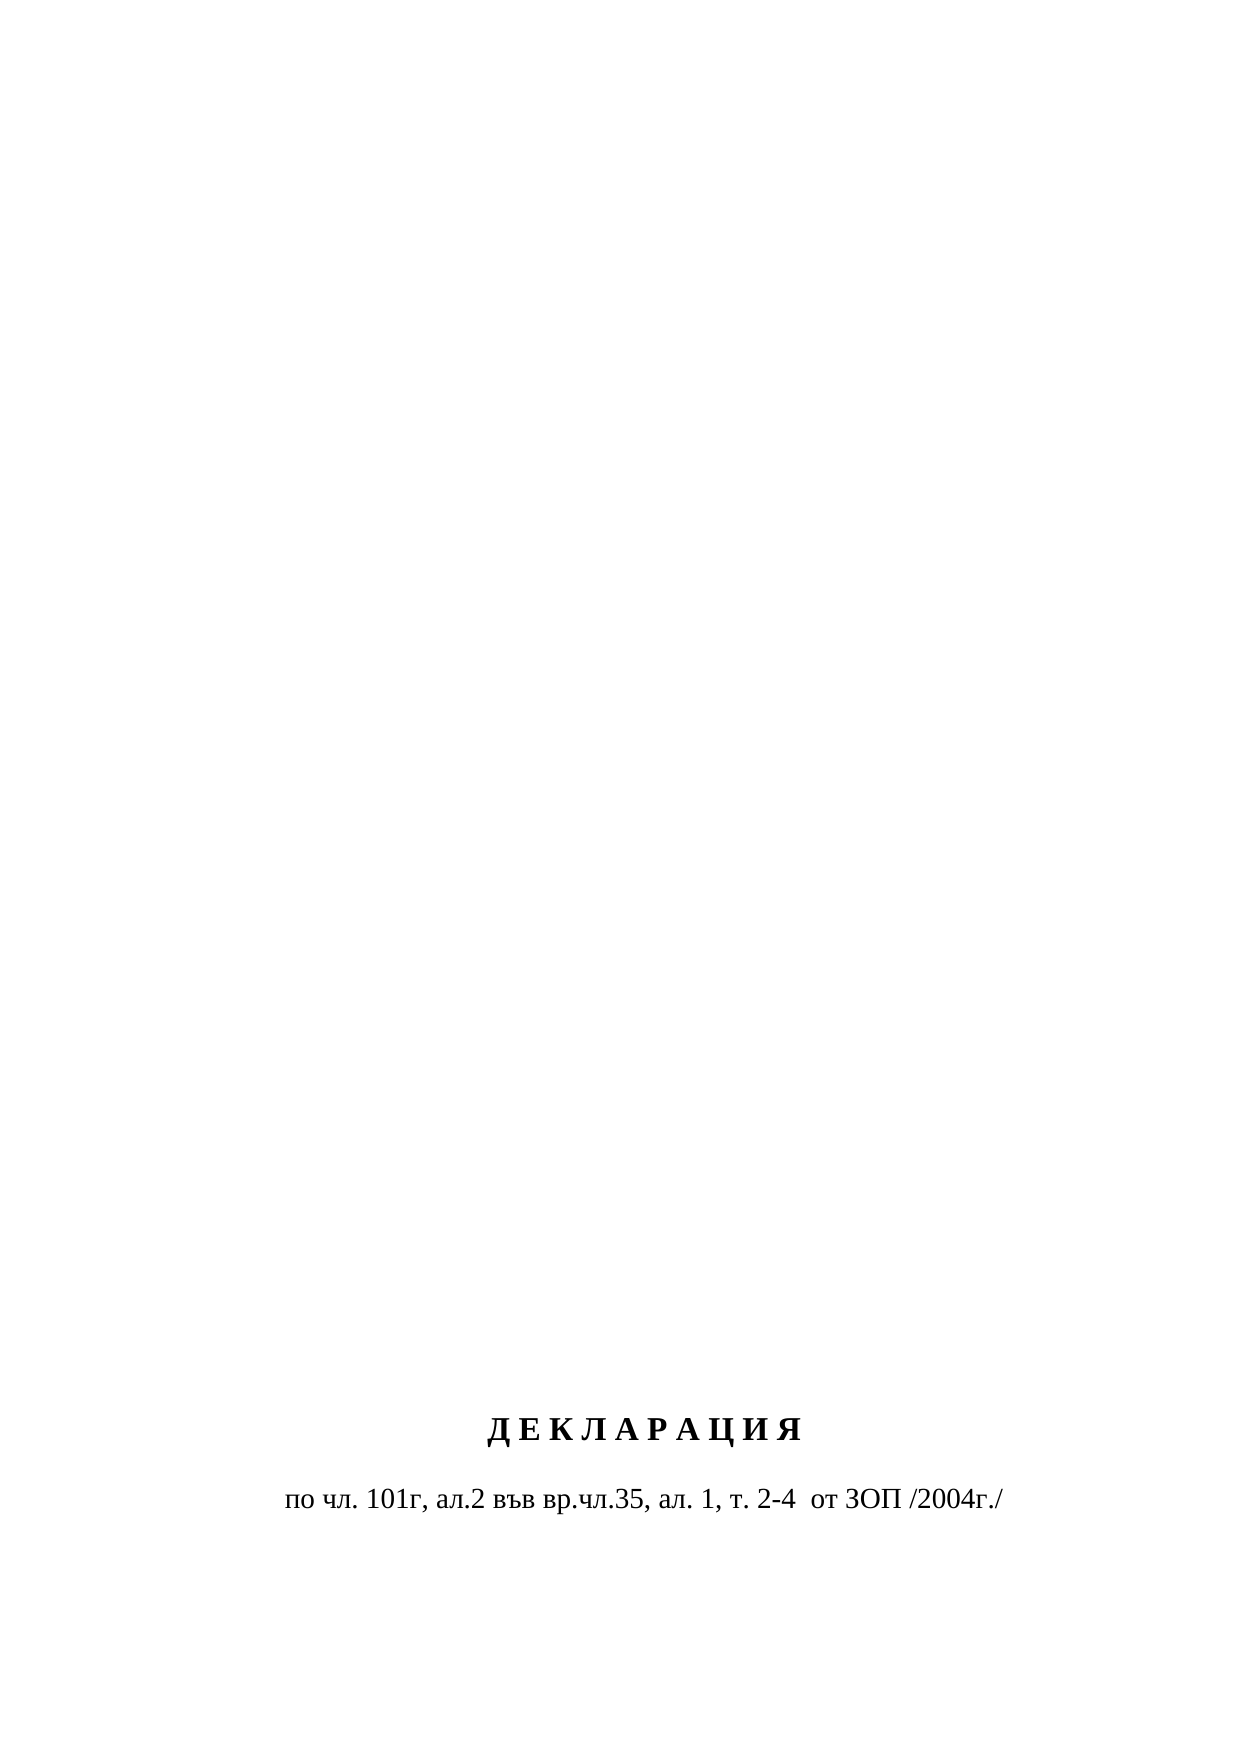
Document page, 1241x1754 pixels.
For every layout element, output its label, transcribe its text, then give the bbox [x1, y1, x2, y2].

text по чл. 101г, ал.2 във вр.чл.35, ал. 1, т. 2-4 от ЗОП /2004г./ [118, 1481, 1169, 1514]
subtitle Д Е К Л А Р А Ц И Я [118, 1409, 1169, 1447]
